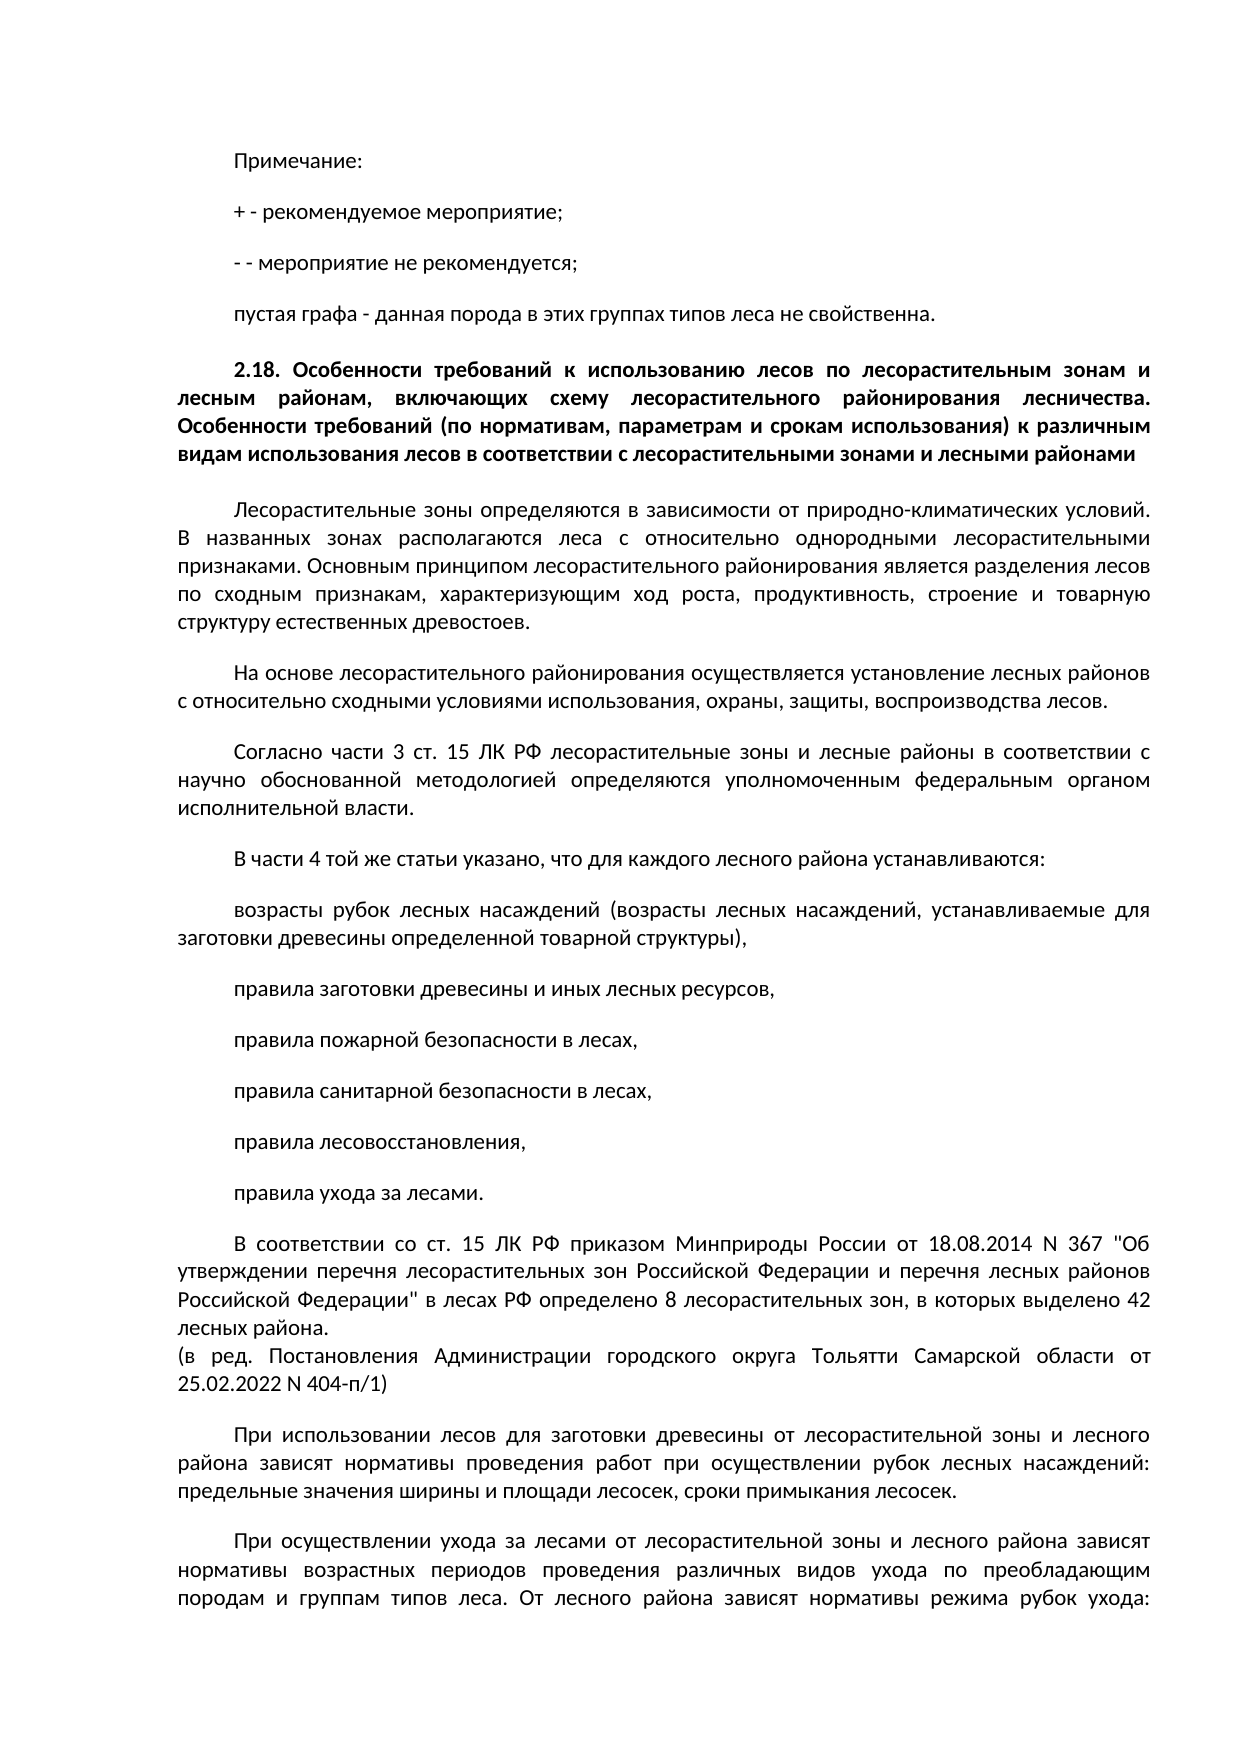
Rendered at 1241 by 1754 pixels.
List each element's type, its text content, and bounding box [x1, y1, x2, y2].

text правила ухода за лесами. [177, 1178, 1152, 1206]
text Примечание: [177, 146, 1152, 174]
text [177, 1527, 1152, 1611]
text возрасты рубок лесных насаждений (возрасты лесных насаждений, устанавливаемые для заготовки древесины определенной товарной структуры), [177, 895, 1152, 951]
text В части 4 той же статьи указано, что для каждого лесного района устанавливаются: [177, 844, 1152, 872]
text правила пожарной безопасности в лесах, [177, 1025, 1152, 1053]
text Лесорастительные зоны определяются в зависимости от природно-климатических условий. В названных зонах располагаются леса с относительно однородными лесорастительными признаками. Основным принципом лесорастительного районирования является разделения лесов по сходным признакам, характеризующим ход роста, продуктивность, строение и товарную структуру естественных древостоев. [177, 495, 1152, 635]
text В соответствии со ст. 15 ЛК РФ приказом Минприроды России от 18.08.2014 N 367 "Об утверждении перечня лесорастительных зон Российской Федерации и перечня лесных районов Российской Федерации" в лесах РФ определено 8 лесорастительных зон, в которых выделено 42 лесных района. [177, 1229, 1152, 1341]
text На основе лесорастительного районирования осуществляется установление лесных районов с относительно сходными условиями использования, охраны, защиты, воспроизводства лесов. [177, 658, 1152, 714]
text правила санитарной безопасности в лесах, [177, 1076, 1152, 1104]
text (в ред. Постановления Администрации городского округа Тольятти Самарской области от 25.02.2022 N 404-п/1) [177, 1341, 1152, 1397]
text пустая графа - данная порода в этих группах типов леса не свойственна. [177, 299, 1152, 327]
text Согласно части 3 ст. 15 ЛК РФ лесорастительные зоны и лесные районы в соответствии с научно обоснованной методологией определяются уполномоченным федеральным органом исполнительной власти. [177, 737, 1152, 821]
text правила заготовки древесины и иных лесных ресурсов, [177, 974, 1152, 1002]
text правила лесовосстановления, [177, 1127, 1152, 1155]
text + - рекомендуемое мероприятие; [177, 197, 1152, 225]
text При использовании лесов для заготовки древесины от лесорастительной зоны и лесного района зависят нормативы проведения работ при осуществлении рубок лесных насаждений: предельные значения ширины и площади лесосек, сроки примыкания лесосек. [177, 1420, 1152, 1504]
title 2.18. Особенности требований к использованию лесов по лесорастительным зонам и лесным районам, включающих схему лесорастительного районирования лесничества. Особенности требований (по нормативам, параметрам и срокам использования) к различным видам использования лесов в соответствии с лесорастительными зонами и лесными районами [177, 355, 1152, 467]
text - - мероприятие не рекомендуется; [177, 248, 1152, 276]
